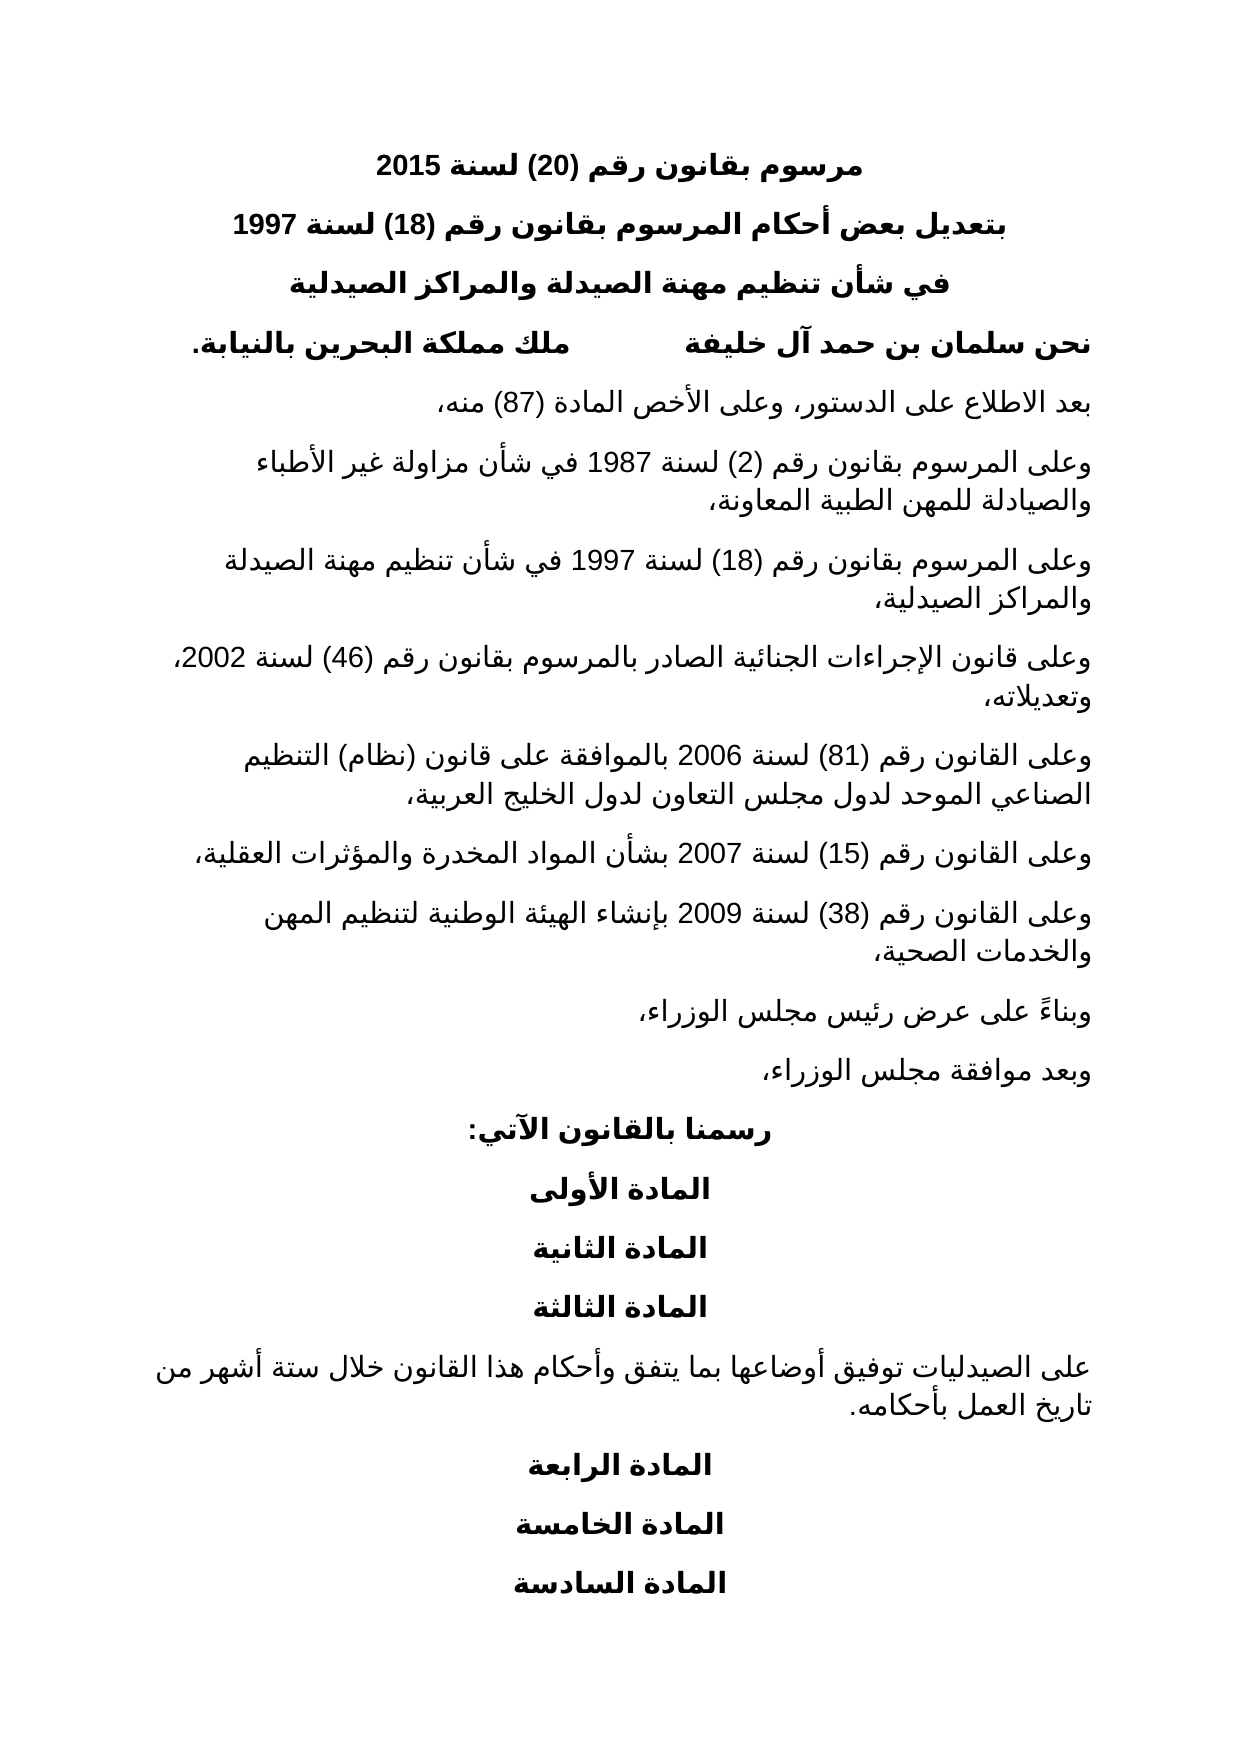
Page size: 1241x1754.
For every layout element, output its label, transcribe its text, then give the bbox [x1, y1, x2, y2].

text وعلى المرسوم بقانون رقم (2) لسنة 1987 في شأن مزاولة غير الأطباء والصيادلة للمهن الطبية المعاونة، [148, 444, 1092, 517]
text بعد الاطلاع على الدستور، وعلى الأخص المادة (87) منه، [148, 385, 1092, 419]
text مرسوم بقانون رقم (20) لسنة 2015 [148, 148, 1092, 181]
text وعلى قانون الإجراءات الجنائية الصادر بالمرسوم بقانون رقم (46) لسنة 2002، وتعديلاته، [148, 640, 1092, 712]
text وعلى القانون رقم (15) لسنة 2007 بشأن المواد المخدرة والمؤثرات العقلية، [148, 836, 1092, 870]
text بتعديل بعض أحكام المرسوم بقانون رقم (18) لسنة 1997 [148, 207, 1092, 241]
text المادة الثالثة [148, 1290, 1092, 1324]
text المادة الثانية [148, 1231, 1092, 1264]
text نحن سلمان بن حمد آل خليفة ملك مملكة البحرين بالنيابة. [148, 326, 1092, 359]
text المادة الخامسة [148, 1507, 1092, 1541]
text على الصيدليات توفيق أوضاعها بما يتفق وأحكام هذا القانون خلال ستة أشهر من تاريخ العمل بأحكامه. [148, 1350, 1092, 1422]
text وعلى المرسوم بقانون رقم (18) لسنة 1997 في شأن تنظيم مهنة الصيدلة والمراكز الصيدلية، [148, 542, 1092, 614]
text وبعد موافقة مجلس الوزراء، [148, 1053, 1092, 1086]
text رسمنا بالقانون الآتي: [148, 1112, 1092, 1146]
text في شأن تنظيم مهنة الصيدلة والمراكز الصيدلية [148, 266, 1092, 300]
text المادة الأولى [148, 1172, 1092, 1205]
text وبناءً على عرض رئيس مجلس الوزراء، [148, 993, 1092, 1027]
text وعلى القانون رقم (81) لسنة 2006 بالموافقة على قانون (نظام) التنظيم الصناعي الموحد لدول مجلس التعاون لدول الخليج العربية، [148, 738, 1092, 810]
text المادة الرابعة [148, 1448, 1092, 1481]
text المادة السادسة [148, 1566, 1092, 1600]
text وعلى القانون رقم (38) لسنة 2009 بإنشاء الهيئة الوطنية لتنظيم المهن والخدمات الصحية، [148, 896, 1092, 968]
